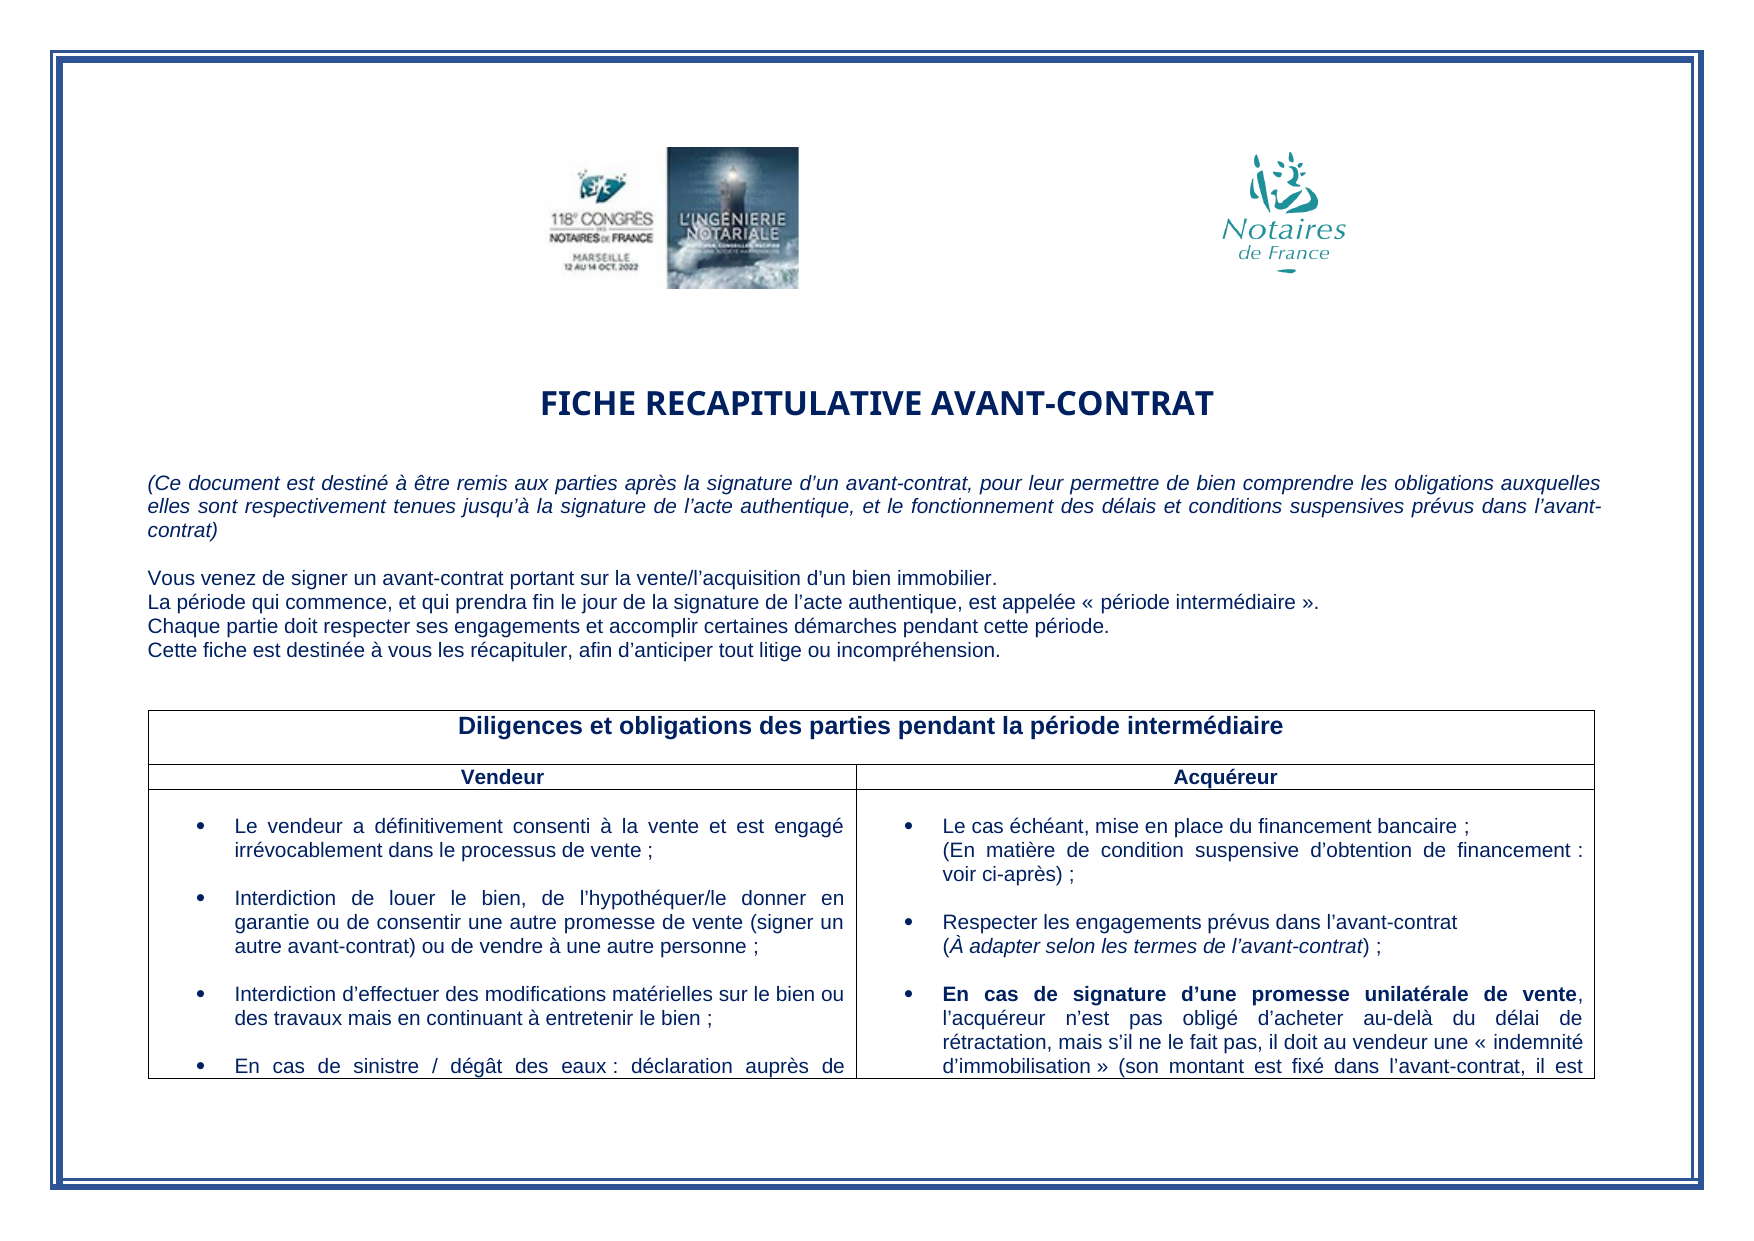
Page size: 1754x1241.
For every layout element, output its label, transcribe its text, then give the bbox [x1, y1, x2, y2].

table_cell Acquéreur [857, 765, 1594, 789]
text FICHE RECAPITULATIVE AVANT-CONTRAT [147, 379, 1606, 425]
table_header Diligences et obligations des parties pendant la période intermédiaire [149, 711, 1594, 764]
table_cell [857, 790, 1594, 1078]
text La période qui commence, et qui prendra fin le jour de la signature de l’acte authentique, est appelée « période intermédiaire ». [147, 590, 1606, 614]
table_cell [149, 790, 856, 1078]
text (Ce document est destiné à être remis aux parties après la signature d’un avant-contrat, pour leur permettre de bien comprendre les obligations auxquelles elles sont respectivement tenues jusqu’à la signature de l’acte authentique, et le fonctionnement des délais et conditions suspensives prévus dans l’avant-contrat) [147, 470, 1606, 542]
picture [1206, 130, 1363, 294]
text Chaque partie doit respecter ses engagements et accomplir certaines démarches pendant cette période. [147, 614, 1606, 638]
text Vous venez de signer un avant-contrat portant sur la vente/l’acquisition d’un bien immobilier. [147, 566, 1606, 590]
picture [536, 147, 799, 289]
text Cette fiche est destinée à vous les récapituler, afin d’anticiper tout litige ou incompréhension. [147, 638, 1606, 662]
table_cell Vendeur [149, 765, 856, 789]
